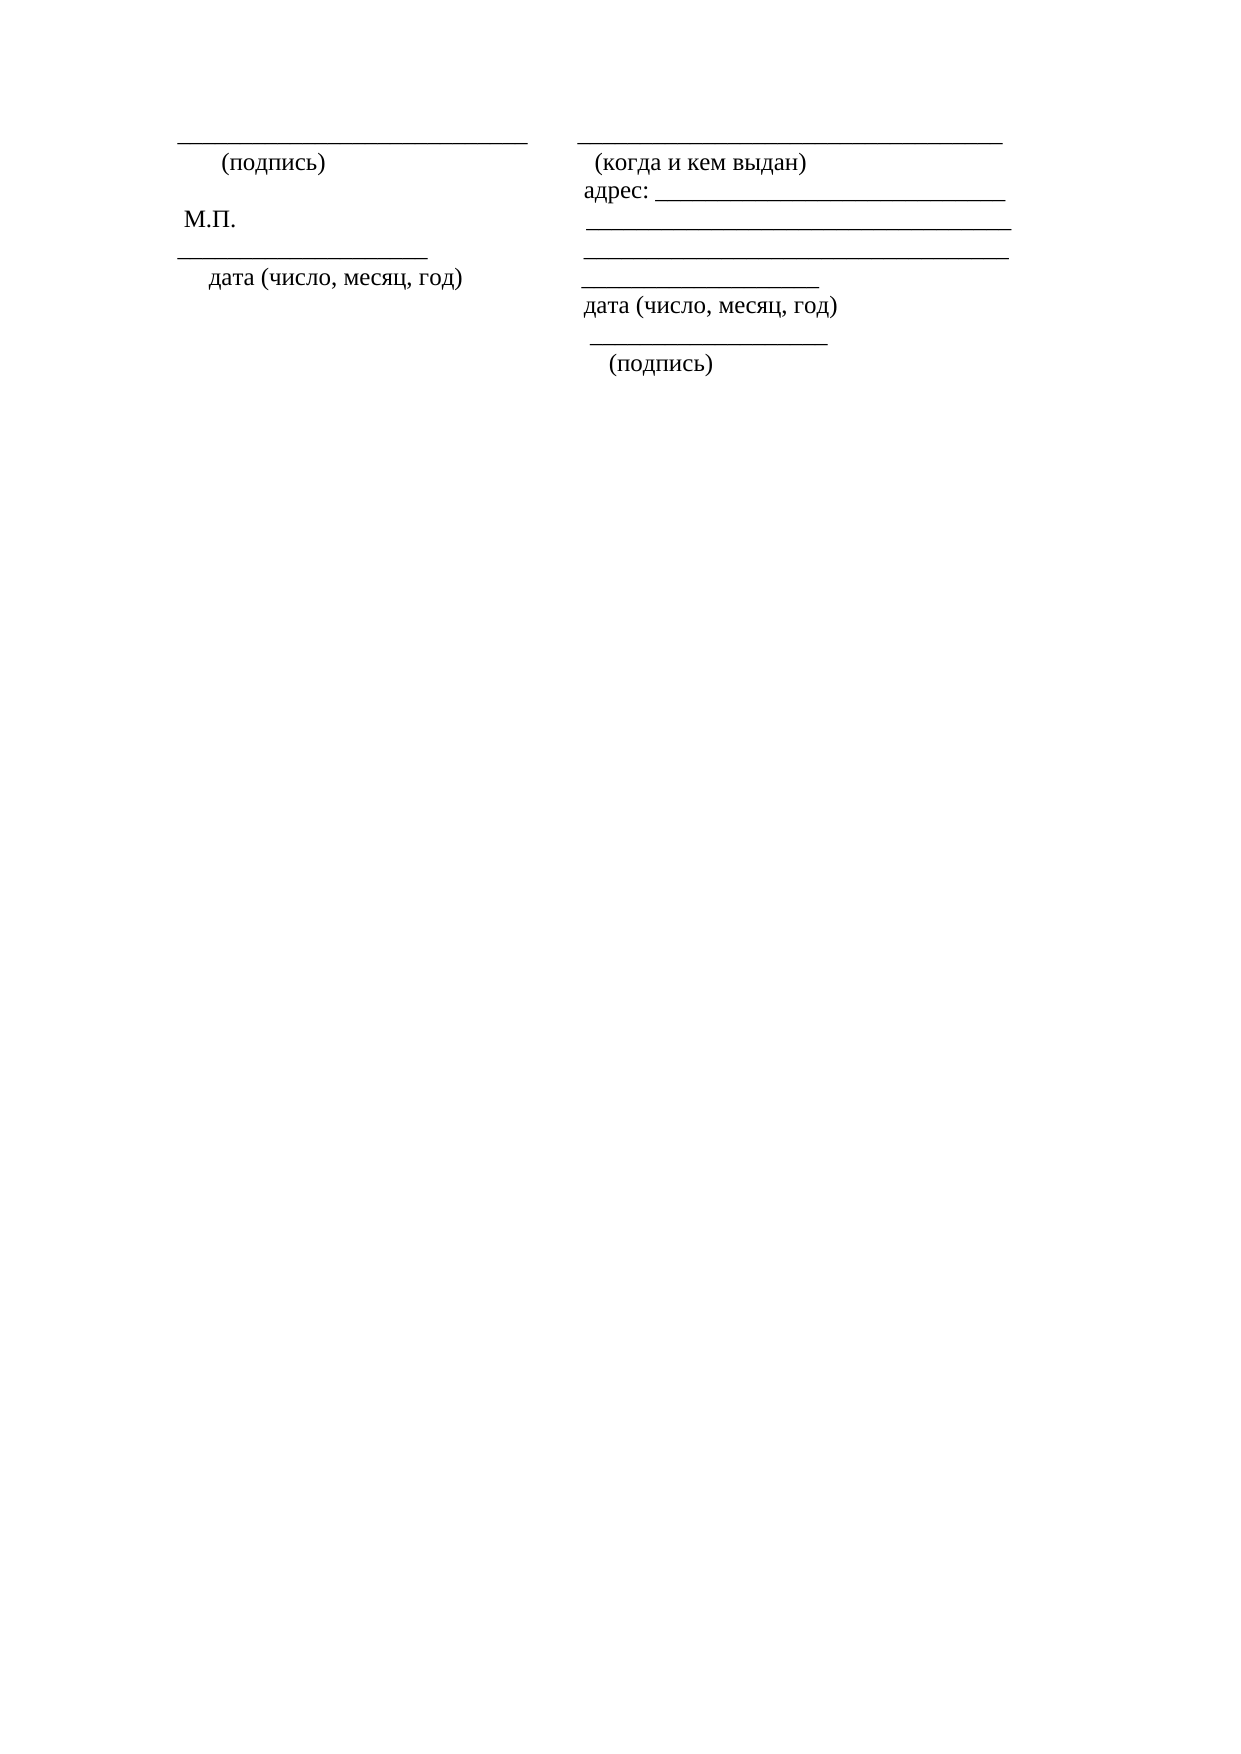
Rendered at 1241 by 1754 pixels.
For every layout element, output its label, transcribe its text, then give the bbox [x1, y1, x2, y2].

text ___________________ [177, 319, 1152, 348]
text М.П. __________________________________ [177, 204, 1152, 233]
text адрес: ____________________________ [177, 176, 1152, 204]
text дата (число, месяц, год) [177, 291, 1152, 319]
text (подпись) (когда и кем выдан) [177, 147, 1152, 176]
text (подпись) [177, 348, 1152, 377]
text дата (число, месяц, год) ___________________ [177, 262, 1152, 291]
text ____________________ __________________________________ [177, 233, 1152, 262]
text ____________________________ __________________________________ [177, 118, 1152, 147]
